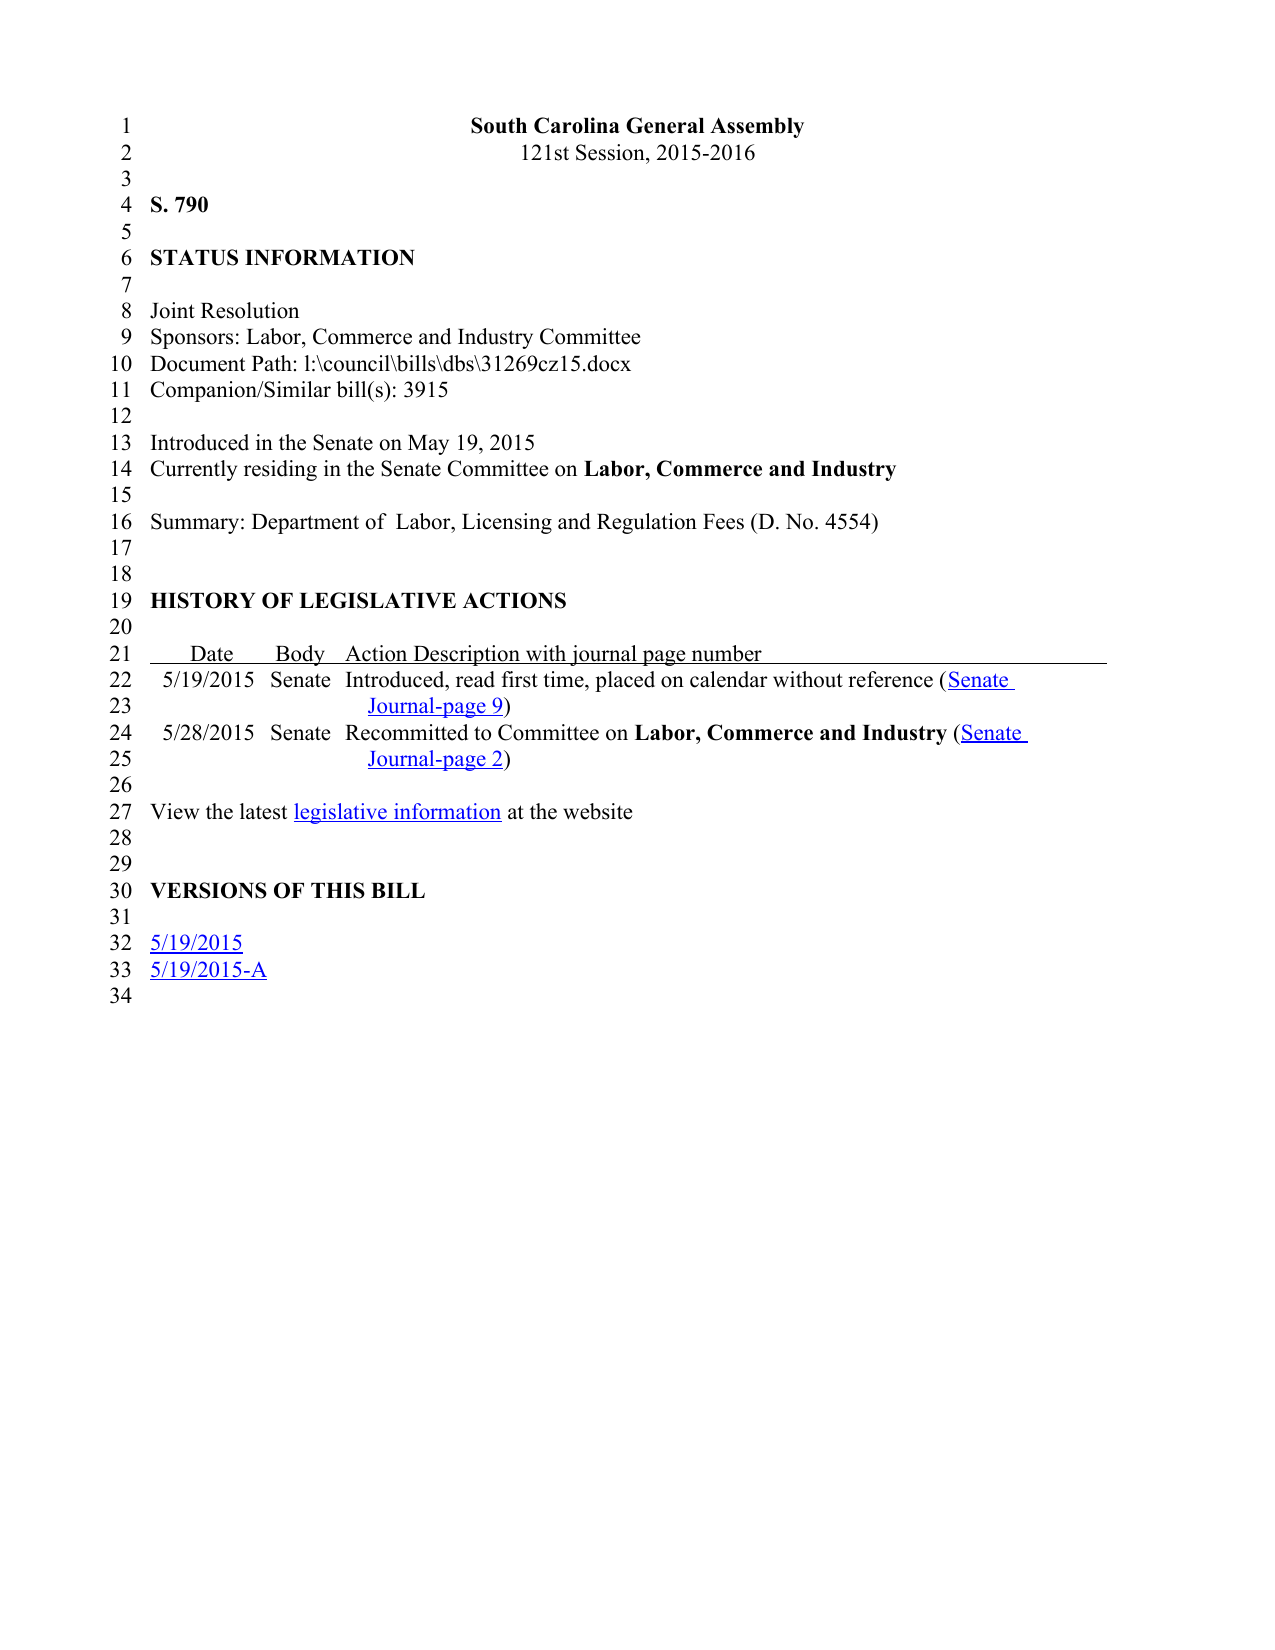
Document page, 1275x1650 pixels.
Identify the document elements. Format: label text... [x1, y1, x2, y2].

text Currently residing in the Senate Committee on Labor, Commerce and Industry [150, 455, 1125, 481]
text 5/19/2015 [150, 929, 1125, 956]
text S. 790 [150, 192, 1125, 218]
text 5/28/2015 Senate Recommitted to Committee on Labor, Commerce and Industry (Senate Journal-page 2) [150, 719, 1125, 771]
text Date Body Action Description with journal page number [150, 639, 1125, 666]
text 121st Session, 2015-2016 [150, 139, 1125, 165]
text HISTORY OF LEGISLATIVE ACTIONS [150, 587, 1125, 613]
text Document Path: l:\council\bills\dbs\31269cz15.docx [150, 350, 1125, 376]
text VERSIONS OF THIS BILL [150, 877, 1125, 903]
text Joint Resolution [150, 297, 1125, 323]
text Summary: Department of Labor, Licensing and Regulation Fees (D. No. 4554) [150, 508, 1125, 534]
text STATUS INFORMATION [150, 244, 1125, 271]
text Introduced in the Senate on May 19, 2015 [150, 429, 1125, 455]
text 5/19/2015-A [150, 956, 1125, 982]
text 5/19/2015 Senate Introduced, read first time, placed on calendar without reference (Senate Journal-page 9) [150, 666, 1125, 719]
text Companion/Similar bill(s): 3915 [150, 376, 1125, 402]
text South Carolina General Assembly [150, 112, 1125, 139]
text Sponsors: Labor, Commerce and Industry Committee [150, 323, 1125, 350]
text View the latest legislative information at the website [150, 798, 1125, 824]
